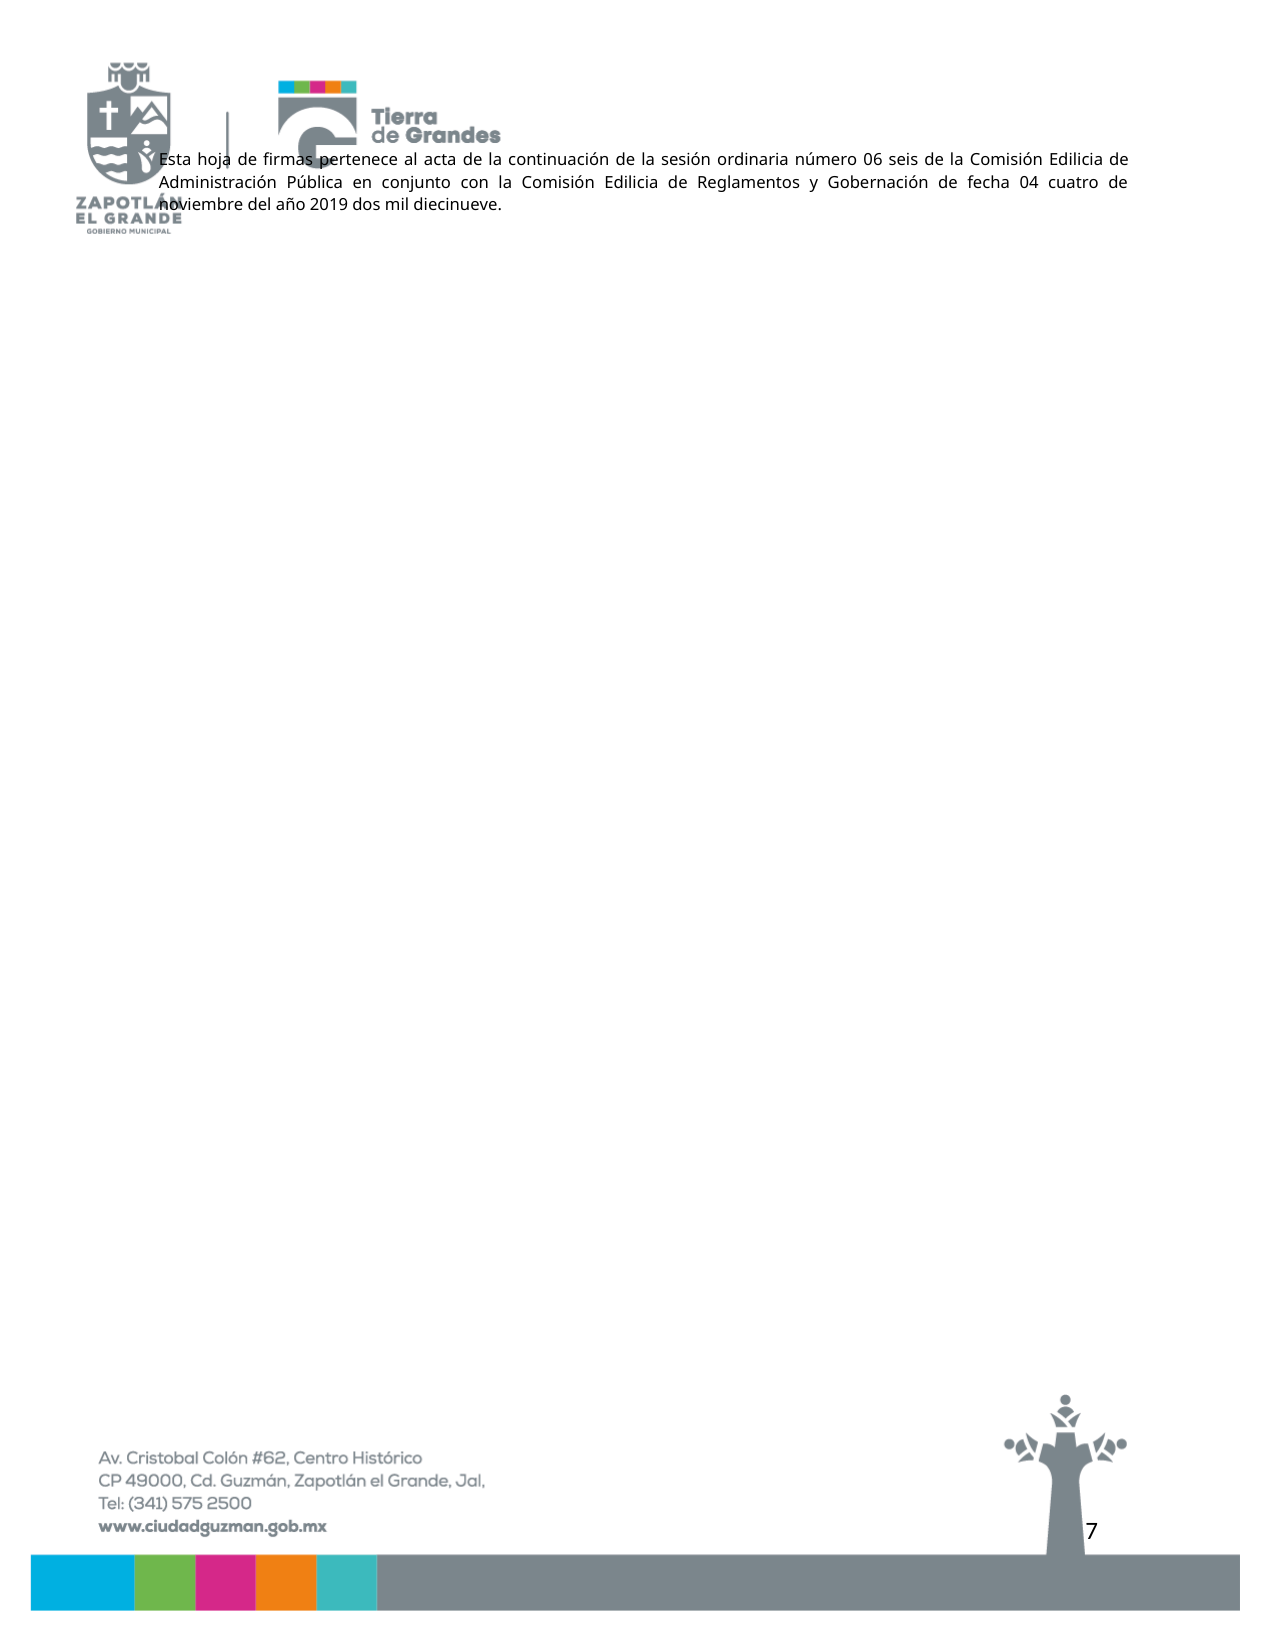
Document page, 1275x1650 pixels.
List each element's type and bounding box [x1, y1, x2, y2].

picture [0, 2, 1275, 1650]
table_header [147, 148, 1141, 216]
